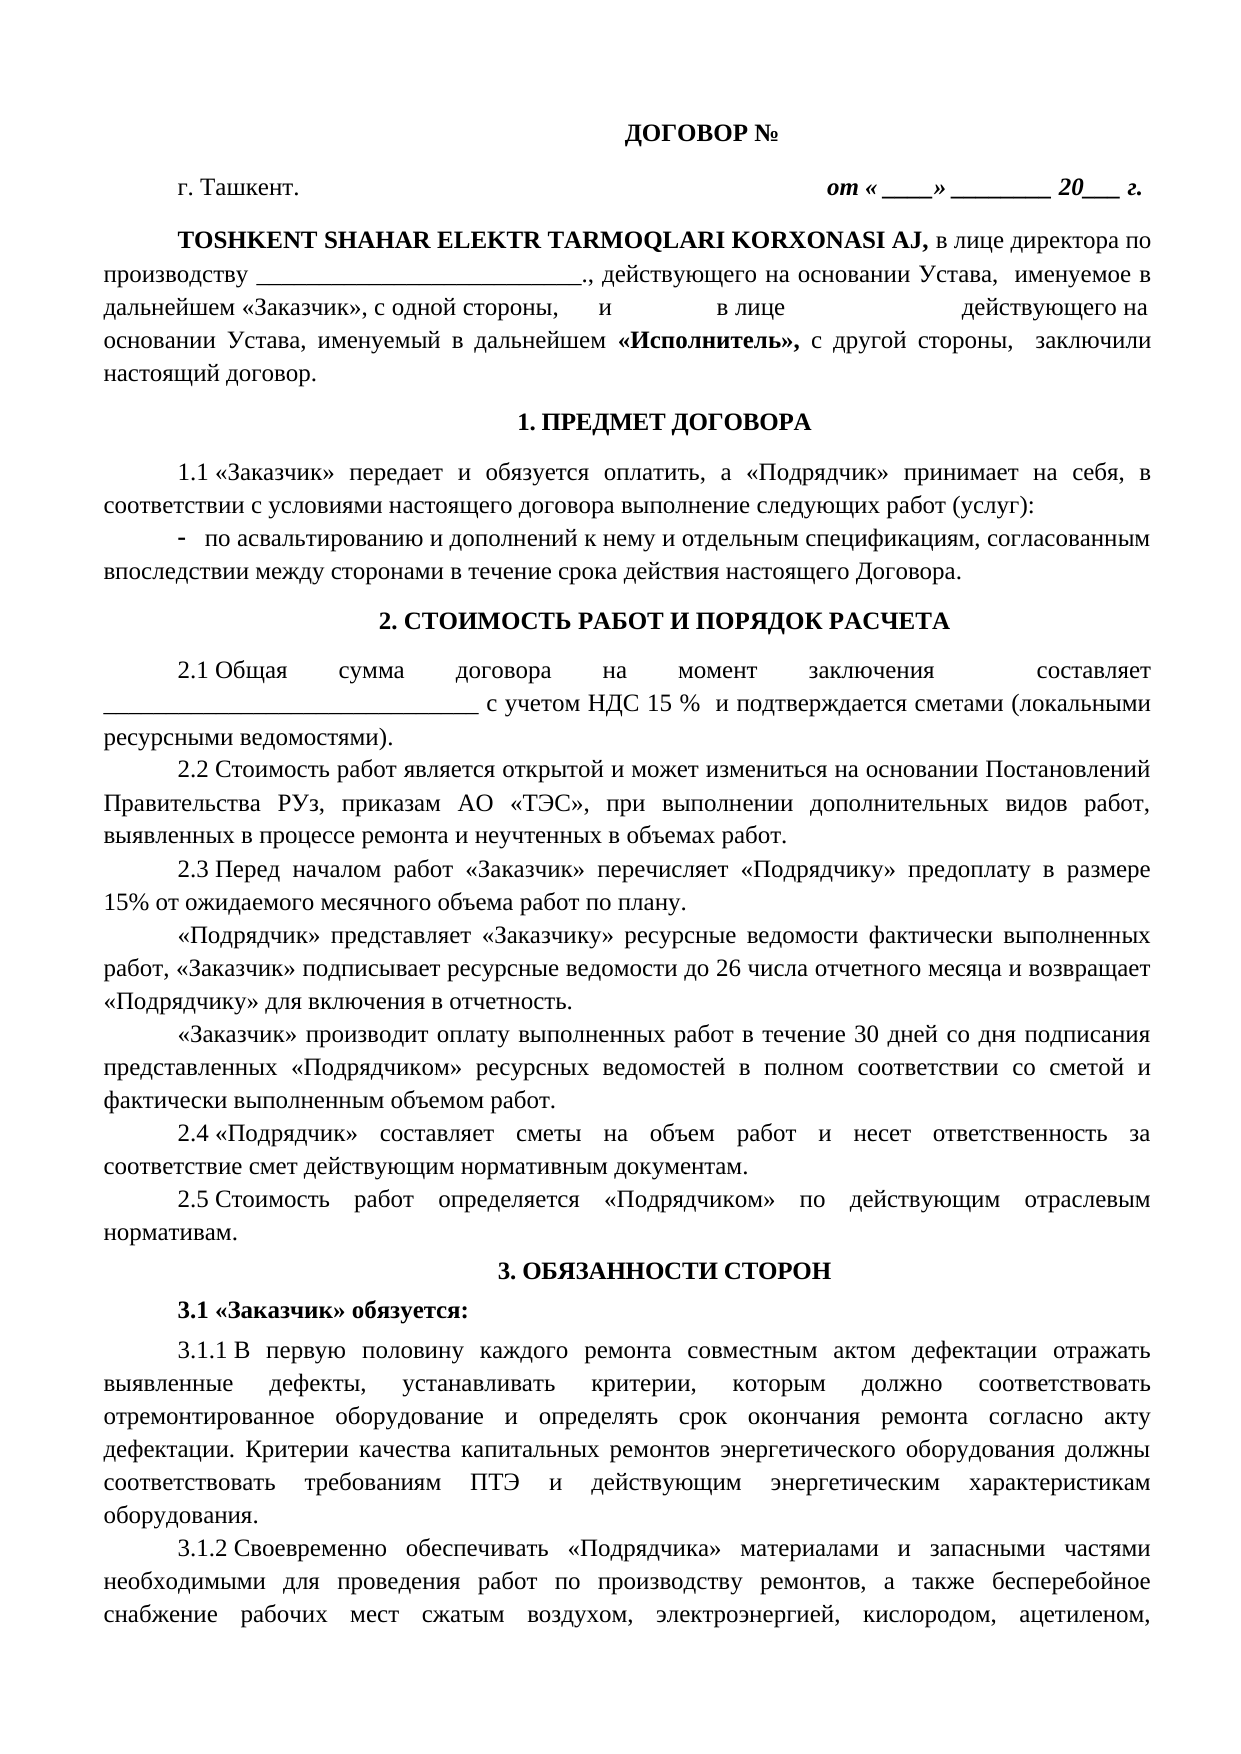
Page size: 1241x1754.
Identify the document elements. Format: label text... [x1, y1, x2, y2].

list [103, 1533, 1152, 1628]
list «Подрядчик» составляет сметы на объем работ и несет ответственность за соответствие смет действующим нормативным документам. [103, 1118, 1152, 1179]
text 1. ПРЕДМЕТ ДОГОВОРА [103, 407, 1152, 436]
text TOSHKENT SHAHAR ELEKTR TARMOQLARI KORXONASI AJ, в лице директора по производству __________________________., действующего на основании Устава, именуемое в дальнейшем «Заказчик», с одной стороны, и в лице действующего на основании Устава, именуемый в дальнейшем «Исполнитель», с другой стороны, заключили настоящий договор. [103, 226, 1152, 386]
text 2. СТОИМОСТЬ РАБОТ И ПОРЯДОК РАСЧЕТА [103, 606, 1152, 634]
list Стоимость работ является открытой и может измениться на основании Постановлений Правительства РУз, приказам АО «ТЭС», при выполнении дополнительных видов работ, выявленных в процессе ремонта и неучтенных в объемах работ. [103, 754, 1152, 849]
text «Подрядчик» представляет «Заказчику» ресурсные ведомости фактически выполненных работ, «Заказчик» подписывает ресурсные ведомости до 26 числа отчетного месяца и возвращает «Подрядчику» для включения в отчетность. [103, 920, 1152, 1014]
text ДОГОВОР № [177, 118, 1152, 147]
list Стоимость работ определяется «Подрядчиком» по действующим отраслевым нормативам. [103, 1184, 1152, 1246]
list Общая сумма договора на момент заключения составляет ______________________________ с учетом НДС 15 % и подтверждается сметами (локальными ресурсными ведомостями). [103, 656, 1152, 750]
list Перед началом работ «Заказчик» перечисляет «Подрядчику» предоплату в размере 15% от ожидаемого месячного объема работ по плану. [103, 854, 1152, 915]
text 3. ОБЯЗАННОСТИ СТОРОН [103, 1256, 1152, 1285]
list В первую половину каждого ремонта совместным актом дефектации отражать выявленные дефекты, устанавливать критерии, которым должно соответствовать отремонтированное оборудование и определять срок окончания ремонта согласно акту дефектации. Критерии качества капитальных ремонтов энергетического оборудования должны соответствовать требованиям ПТЭ и действующим энергетическим характеристикам оборудования. [103, 1335, 1152, 1528]
text г. Ташкент. от « ____» ________ 20___ г. [103, 172, 1152, 201]
list «Заказчик» обязуется: [103, 1295, 1152, 1324]
list «Заказчик» передает и обязуется оплатить, а «Подрядчик» принимает на себя, в соответствии с условиями настоящего договора выполнение следующих работ (услуг): [103, 457, 1152, 519]
list по асвальтированию и дополнений к нему и отдельным спецификациям, согласованным впоследствии между сторонами в течение срока действия настоящего Договора. [103, 523, 1152, 585]
text «Заказчик» производит оплату выполненных работ в течение 30 дней со дня подписания представленных «Подрядчиком» ресурсных ведомостей в полном соответствии со сметой и фактически выполненным объемом работ. [103, 1019, 1152, 1113]
